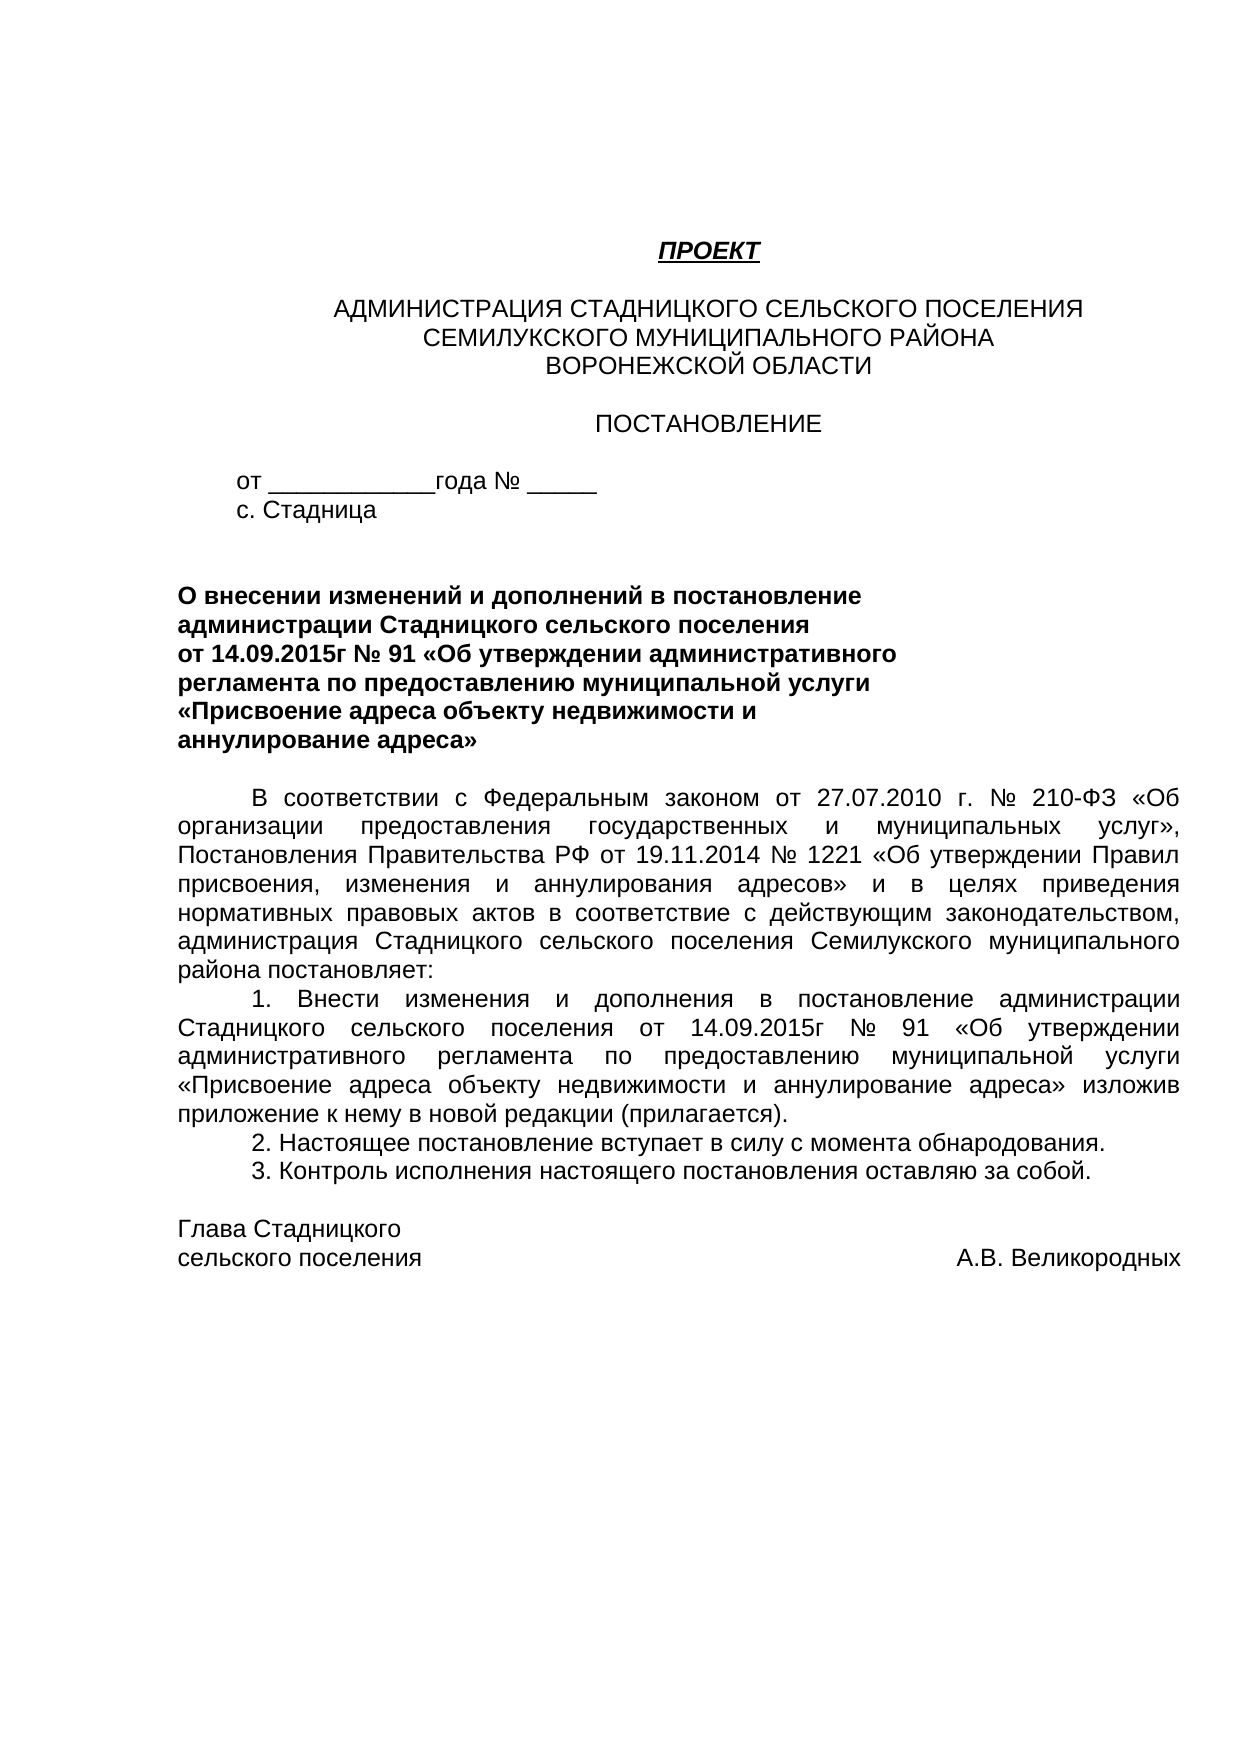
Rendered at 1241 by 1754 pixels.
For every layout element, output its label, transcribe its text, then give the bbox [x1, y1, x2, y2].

text с. Стадница [177, 495, 1181, 524]
title от 14.09.2015г № 91 «Об утверждении административного [177, 639, 1181, 667]
text 2. Настоящее постановление вступает в силу с момента обнародования. [177, 1127, 1181, 1156]
title О внесении изменений и дополнений в постановление [177, 581, 1181, 610]
title администрации Стадницкого сельского поселения [177, 610, 1181, 639]
title «Присвоение адреса объекту недвижимости и [177, 696, 1181, 725]
text АДМИНИСТРАЦИЯ СТАДНИЦКОГО СЕЛЬСКОГО ПОСЕЛЕНИЯ [177, 294, 1181, 322]
text от ____________года № _____ [177, 466, 1181, 495]
table_header А.В. Великородных [679, 1214, 1192, 1271]
text 3. Контроль исполнения настоящего постановления оставляю за собой. [177, 1156, 1181, 1185]
title регламента по предоставлению муниципальной услуги [177, 667, 1181, 696]
text ПРОЕКТ [177, 236, 1181, 265]
title аннулирование адреса» [177, 725, 1181, 754]
text СЕМИЛУКСКОГО МУНИЦИПАЛЬНОГО РАЙОНА [177, 322, 1181, 351]
text 1. Внести изменения и дополнения в постановление администрации Стадницкого сельского поселения от 14.09.2015г № 91 «Об утверждении административного регламента по предоставлению муниципальной услуги «Присвоение адреса объекту недвижимости и аннулирование адреса» изложив приложение к нему в новой редакции (прилагается). [177, 984, 1181, 1127]
table_header Глава Стадницкого сельского поселения [166, 1214, 679, 1271]
text ПОСТАНОВЛЕНИЕ [177, 409, 1181, 437]
text В соответствии с Федеральным законом от 27.07.2010 г. № 210-ФЗ «Об организации предоставления государственных и муниципальных услуг», Постановления Правительства РФ от 19.11.2014 № 1221 «Об утверждении Правил присвоения, изменения и аннулирования адресов» и в целях приведения нормативных правовых актов в соответствие с действующим законодательством, администрация Стадницкого сельского поселения Семилукского муниципального района постановляет: [177, 782, 1181, 984]
text ВОРОНЕЖСКОЙ ОБЛАСТИ [177, 351, 1181, 380]
